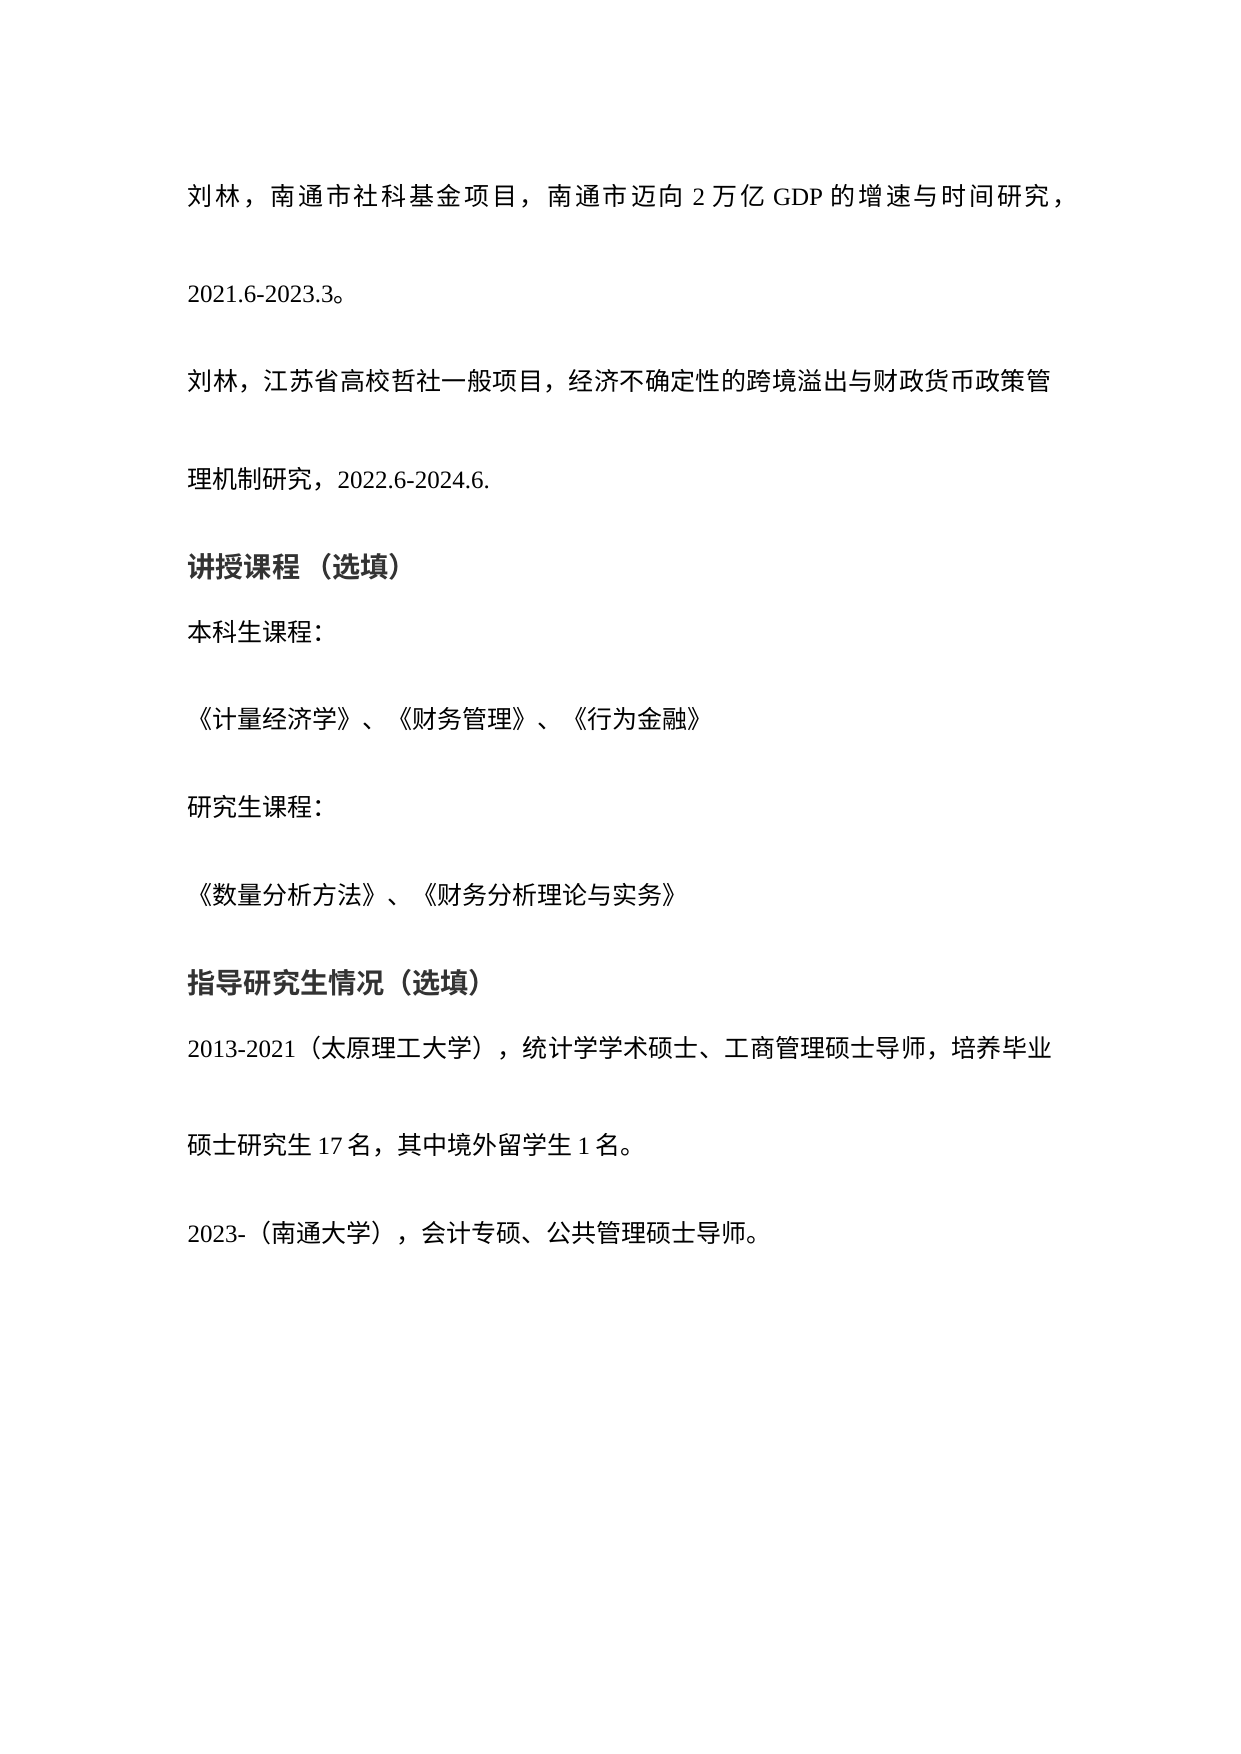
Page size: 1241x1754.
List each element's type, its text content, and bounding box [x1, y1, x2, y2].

text 刘林，江苏省高校哲社一般项目，经济不确定性的跨境溢出与财政货币政策管理机制研究，2022.6-2024.6. [187, 347, 1053, 510]
text 刘林，南通市社科基金项目，南通市迈向2万亿GDP的增速与时间研究，2021.6-2023.3。 [187, 162, 1053, 324]
text 研究生课程： [187, 773, 1053, 838]
text 讲授课程 （选填） [187, 533, 1053, 598]
text 《数量分析方法》、《财务分析理论与实务》 [187, 861, 1053, 926]
text 指导研究生情况（选填） [187, 949, 1053, 1014]
text 2023-（南通大学），会计专硕、公共管理硕士导师。 [187, 1199, 1053, 1264]
text 本科生课程： [187, 598, 1053, 663]
text 《计量经济学》、《财务管理》、《行为金融》 [187, 685, 1053, 750]
text 2013-2021（太原理工大学），统计学学术硕士、工商管理硕士导师，培养毕业硕士研究生17名，其中境外留学生1名。 [187, 1014, 1053, 1176]
